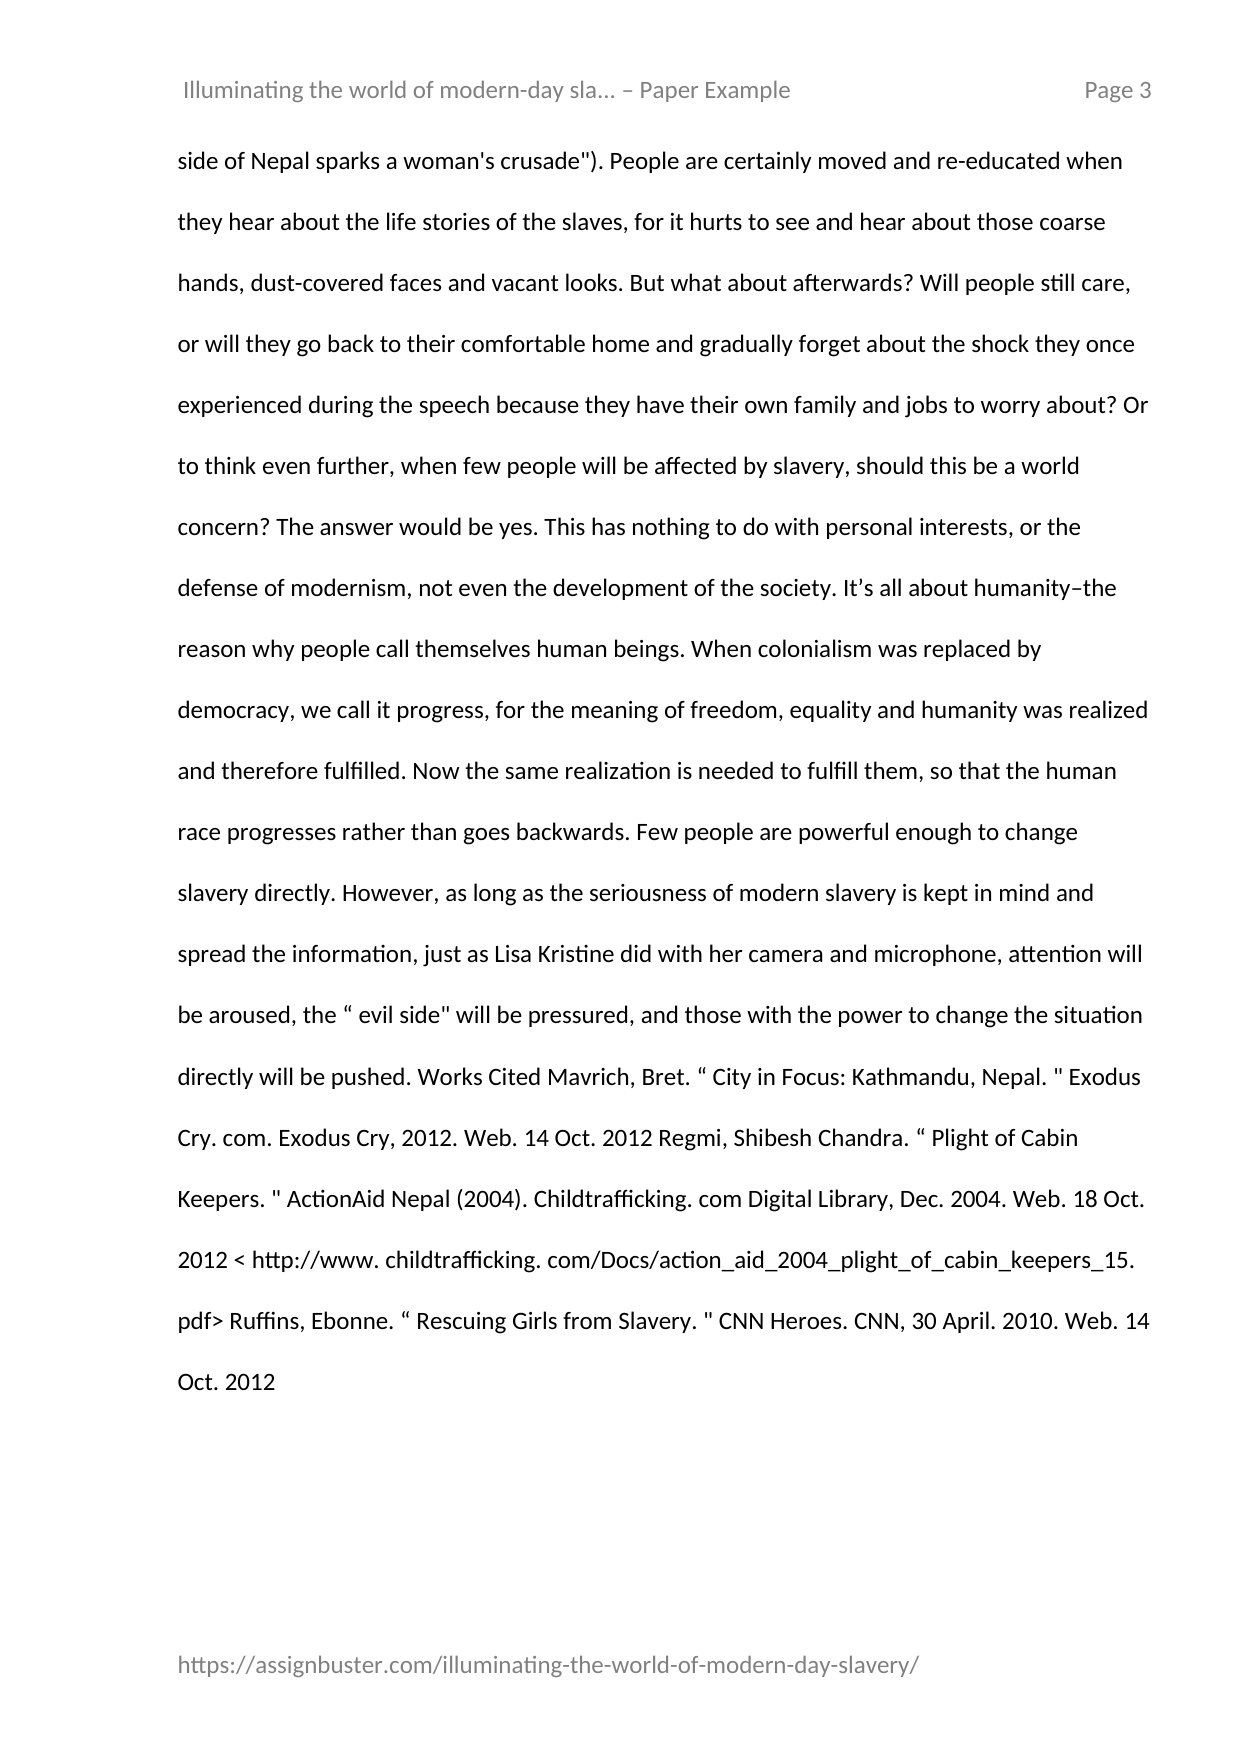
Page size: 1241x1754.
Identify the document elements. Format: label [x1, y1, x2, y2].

text [177, 145, 1152, 1396]
